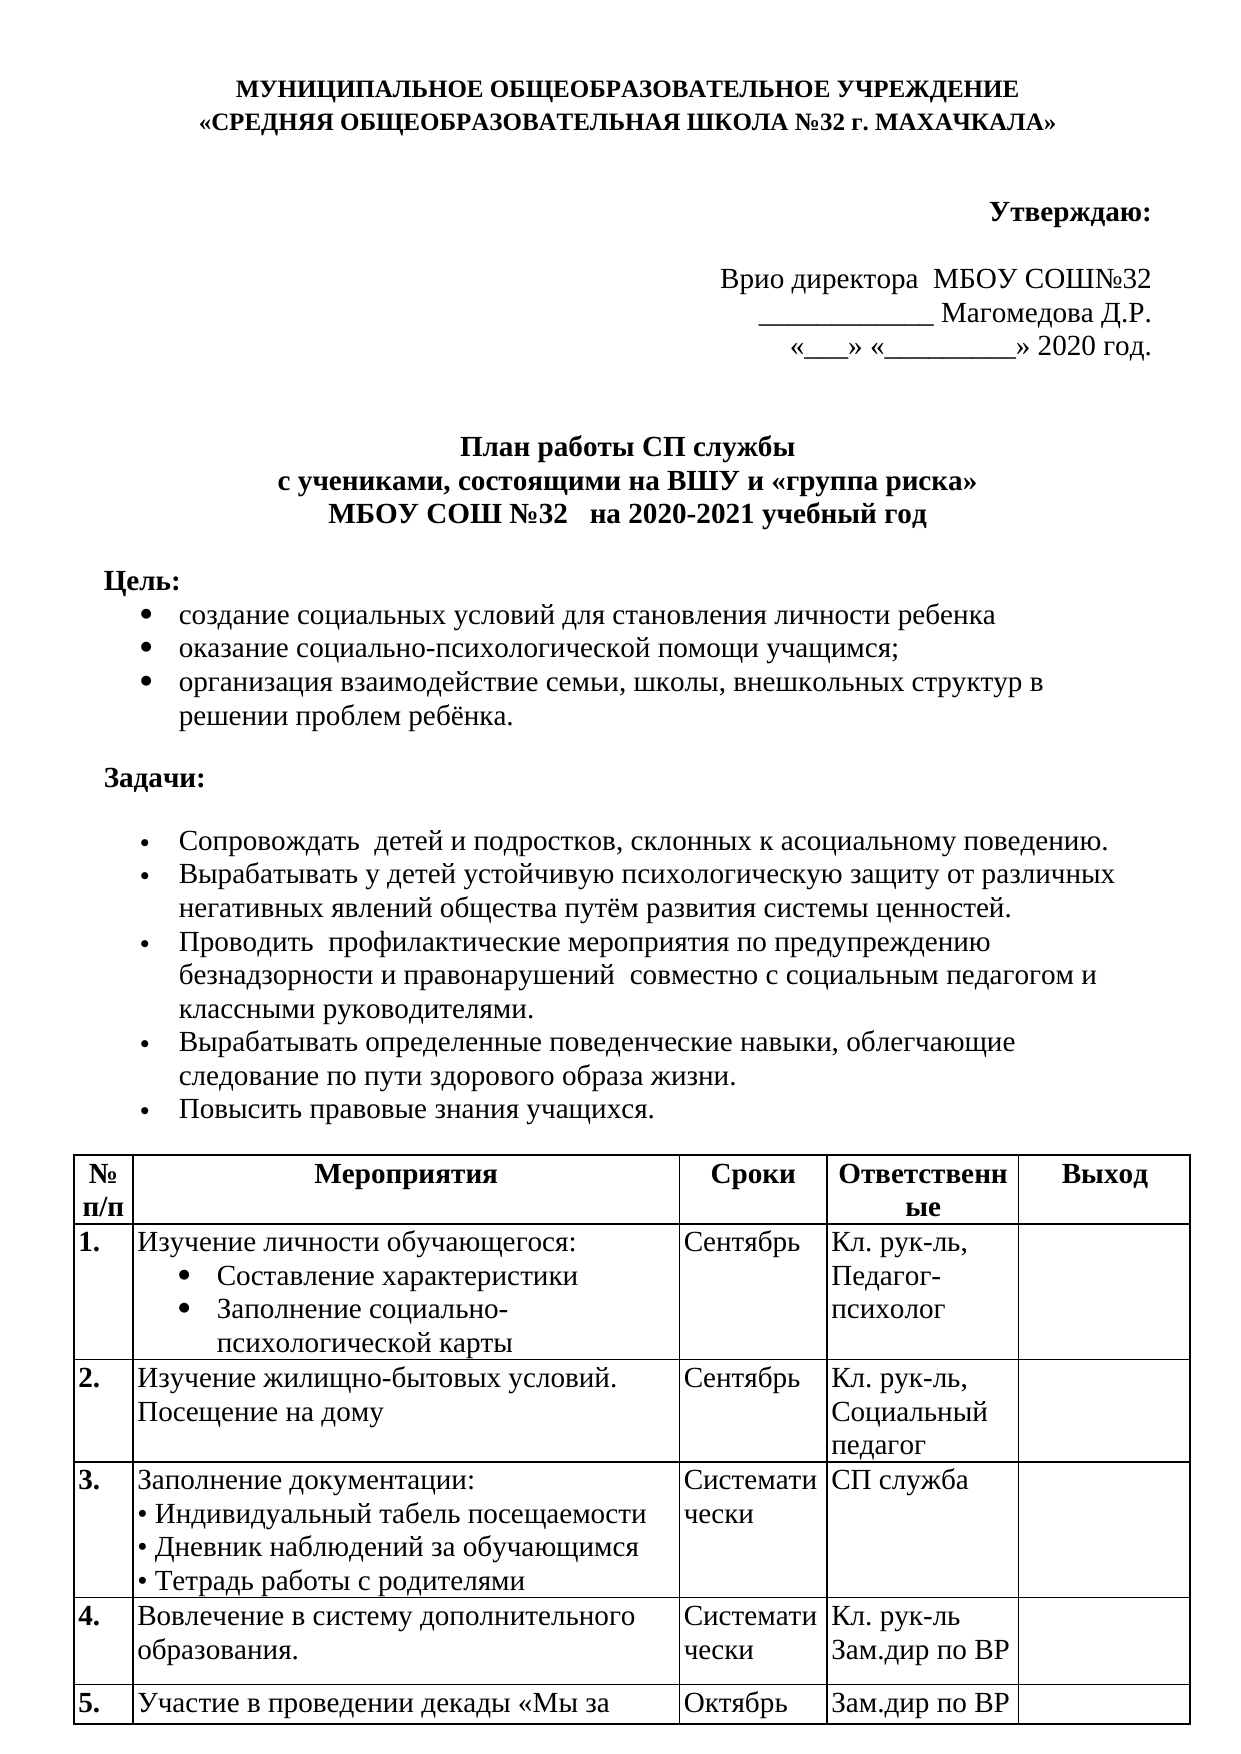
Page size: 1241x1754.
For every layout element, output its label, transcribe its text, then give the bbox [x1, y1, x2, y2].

table_cell Вовлечение в систему дополнительного образования. [134, 1598, 679, 1684]
list Вырабатывать определенные поведенческие навыки, облегчающие следование по пути здорового образа жизни. [141, 1024, 1152, 1091]
table_cell [1019, 1225, 1189, 1359]
table_cell Систематически [680, 1463, 826, 1597]
table_cell Участие в проведении декады «Мы за здоровый образ жизни!». [134, 1685, 679, 1723]
table_cell [1019, 1360, 1189, 1461]
table_header Мероприятия [134, 1156, 679, 1223]
list организация взаимодействие семьи, школы, внешкольных структур в решении проблем ребёнка. [141, 664, 1152, 731]
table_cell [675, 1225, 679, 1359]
table_cell Систематически [680, 1598, 826, 1684]
table_cell Зам.дир по ВР [828, 1685, 1018, 1723]
text Цель: [103, 563, 1152, 597]
list Повысить правовые знания учащихся. [141, 1091, 1152, 1125]
table_cell [1019, 1598, 1189, 1684]
list оказание социально-психологической помощи учащимся; [141, 630, 1152, 664]
table_cell Октябрь [680, 1685, 826, 1723]
text МБОУ СОШ №32 на 2020-2021 учебный год [103, 496, 1152, 530]
list Вырабатывать у детей устойчивую психологическую защиту от различных негативных явлений общества путём развития системы ценностей. [141, 857, 1152, 924]
text «___» «_________» 2020 год. [103, 328, 1152, 362]
text Врио директора МБОУ СОШ№32 [103, 261, 1152, 295]
table_cell 3. [75, 1463, 132, 1597]
table_header Сроки [680, 1156, 826, 1223]
table_cell 2. [75, 1360, 132, 1461]
table_header Выход [1019, 1156, 1189, 1223]
table_cell Изучение жилищно-бытовых условий. Посещение на дому [134, 1360, 679, 1461]
table_cell 1. [75, 1225, 132, 1359]
text с учениками, состоящими на ВШУ и «группа риска» [103, 463, 1152, 496]
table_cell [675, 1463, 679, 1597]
list Проводить профилактические мероприятия по предупреждению безнадзорности и правонарушений совместно с социальным педагогом и классными руководителями. [141, 924, 1152, 1024]
table_cell 4. [75, 1598, 132, 1684]
list создание социальных условий для становления личности ребенка [141, 597, 1152, 630]
table_cell Сентябрь [680, 1360, 826, 1461]
table_cell [1019, 1463, 1189, 1597]
table_cell Кл. рук-ль Зам.дир по ВР [828, 1598, 1018, 1684]
table_cell Сентябрь [680, 1225, 826, 1359]
table_cell [1019, 1685, 1189, 1723]
text Задачи: [103, 760, 1152, 794]
list Сопровождать детей и подростков, склонных к асоциальному поведению. [141, 823, 1152, 857]
text План работы СП службы [103, 429, 1152, 463]
table_cell 5. [75, 1685, 132, 1723]
text МУНИЦИПАЛЬНОЕ ОБЩЕОБРАЗОВАТЕЛЬНОЕ УЧРЕЖДЕНИЕ «СРЕДНЯЯ ОБЩЕОБРАЗОВАТЕЛЬНАЯ ШКОЛА №32 г. МАХАЧКАЛА» [103, 74, 1152, 136]
table_cell Кл. рук-ль, Педагог-психолог [828, 1225, 1018, 1359]
text ____________ Магомедова Д.Р. [103, 295, 1152, 328]
text Утверждаю: [103, 194, 1152, 228]
table_cell СП служба [828, 1463, 1018, 1597]
